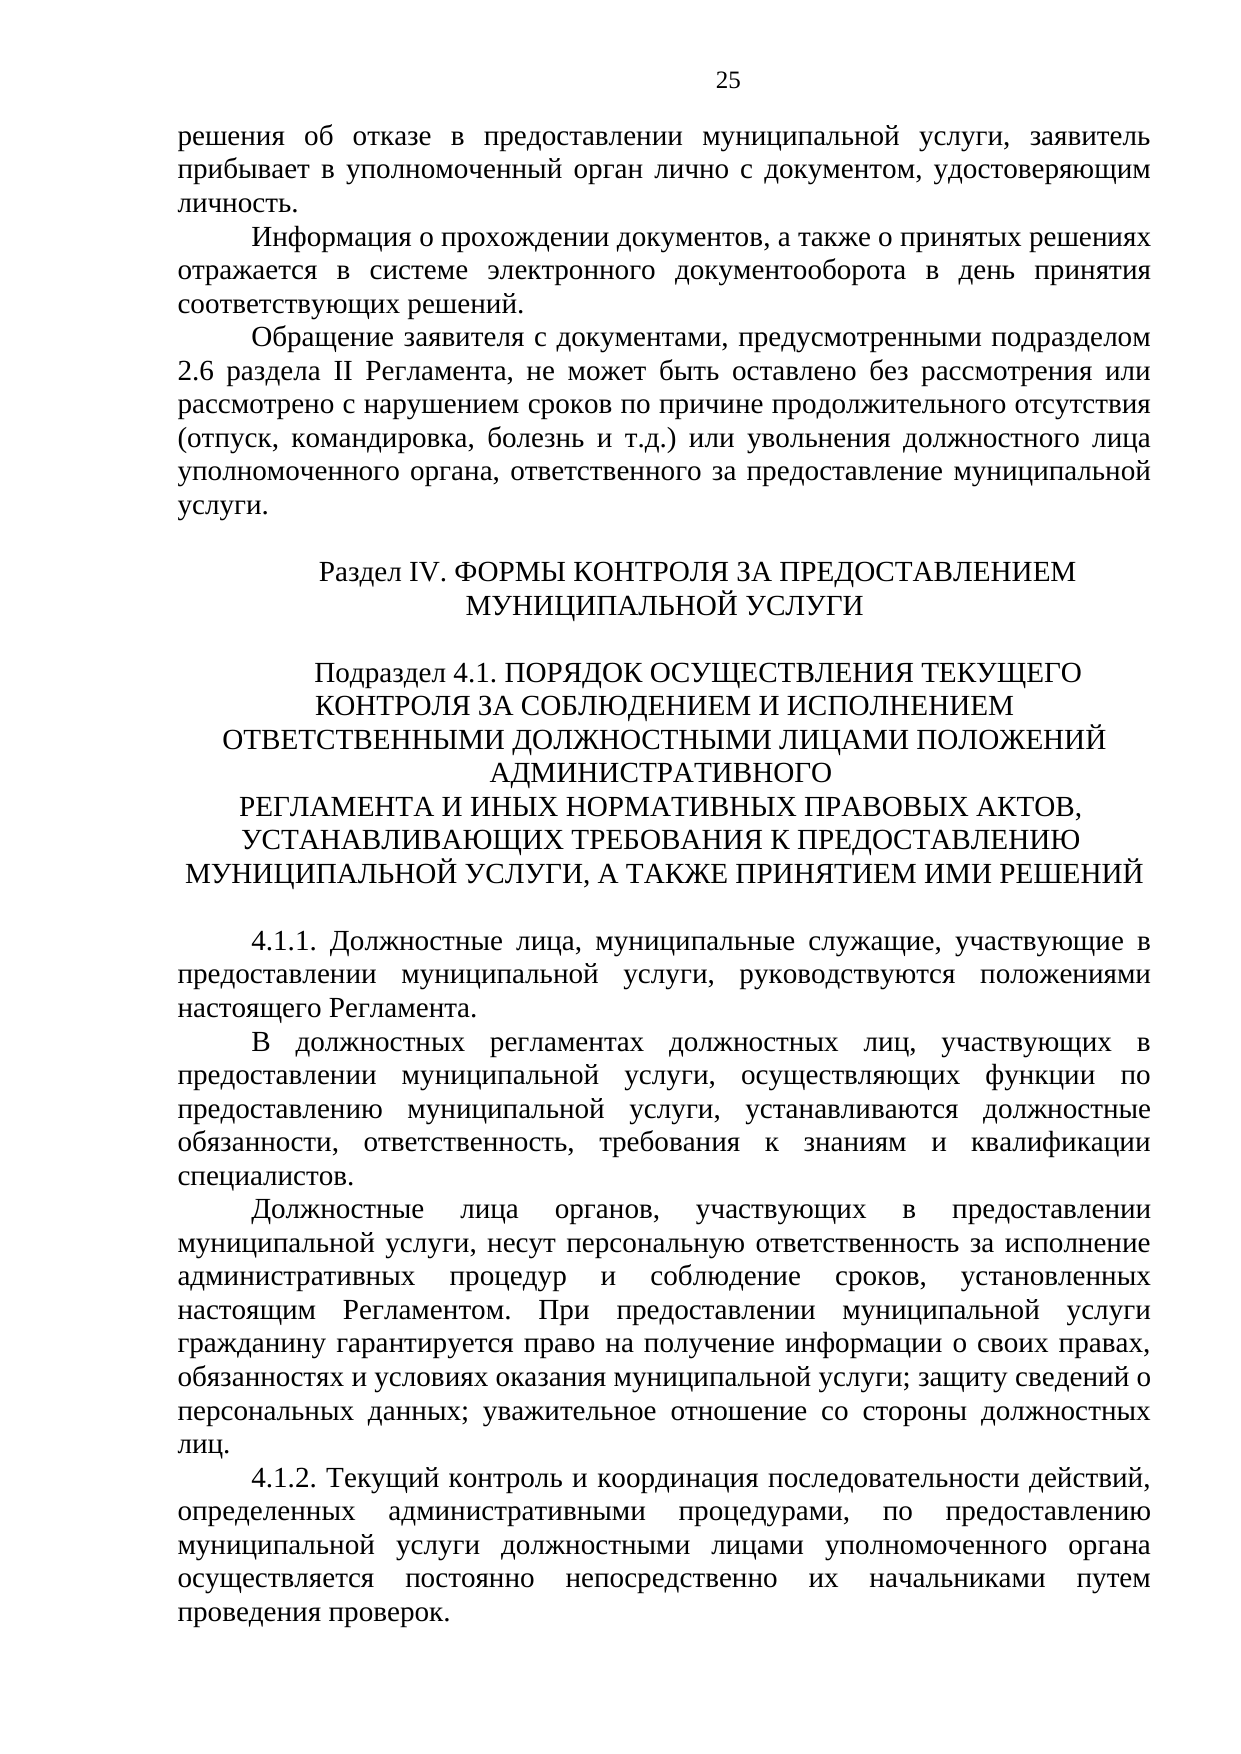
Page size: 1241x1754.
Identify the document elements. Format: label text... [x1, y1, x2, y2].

text Подраздел 4.1. ПОРЯДОК ОСУЩЕСТВЛЕНИЯ ТЕКУЩЕГО КОНТРОЛЯ ЗА СОБЛЮДЕНИЕМ И ИСПОЛНЕНИЕМ ОТВЕТСТВЕННЫМИ ДОЛЖНОСТНЫМИ ЛИЦАМИ ПОЛОЖЕНИЙ АДМИНИСТРАТИВНОГО РЕГЛАМЕНТА И ИНЫХ НОРМАТИВНЫХ ПРАВОВЫХ АКТОВ, УСТАНАВЛИВАЮЩИХ ТРЕБОВАНИЯ К ПРЕДОСТАВЛЕНИЮ МУНИЦИПАЛЬНОЙ УСЛУГИ, А ТАКЖЕ ПРИНЯТИЕМ ИМИ РЕШЕНИЙ [177, 655, 1152, 889]
text Обращение заявителя с документами, предусмотренными подразделом 2.6 раздела II Регламента, не может быть оставлено без рассмотрения или рассмотрено с нарушением сроков по причине продолжительного отсутствия (отпуск, командировка, болезнь и т.д.) или увольнения должностного лица уполномоченного органа, ответственного за предоставление муниципальной услуги. [177, 319, 1152, 521]
text 4.1.2. Текущий контроль и координация последовательности действий, определенных административными процедурами, по предоставлению муниципальной услуги должностными лицами уполномоченного органа осуществляется постоянно непосредственно их начальниками путем проведения проверок. [177, 1460, 1152, 1627]
text 4.1.1. Должностные лица, муниципальные служащие, участвующие в предоставлении муниципальной услуги, руководствуются положениями настоящего Регламента. [177, 923, 1152, 1024]
text Раздел IV. ФОРМЫ КОНТРОЛЯ ЗА ПРЕДОСТАВЛЕНИЕМ МУНИЦИПАЛЬНОЙ УСЛУГИ [177, 554, 1152, 621]
text В должностных регламентах должностных лиц, участвующих в предоставлении муниципальной услуги, осуществляющих функции по предоставлению муниципальной услуги, устанавливаются должностные обязанности, ответственность, требования к знаниям и квалификации специалистов. [177, 1024, 1152, 1191]
text Должностные лица органов, участвующих в предоставлении муниципальной услуги, несут персональную ответственность за исполнение административных процедур и соблюдение сроков, установленных настоящим Регламентом. При предоставлении муниципальной услуги гражданину гарантируется право на получение информации о своих правах, обязанностях и условиях оказания муниципальной услуги; защиту сведений о персональных данных; уважительное отношение со стороны должностных лиц. [177, 1191, 1152, 1460]
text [177, 118, 1152, 219]
text Информация о прохождении документов, а также о принятых решениях отражается в системе электронного документооборота в день принятия соответствующих решений. [177, 219, 1152, 319]
